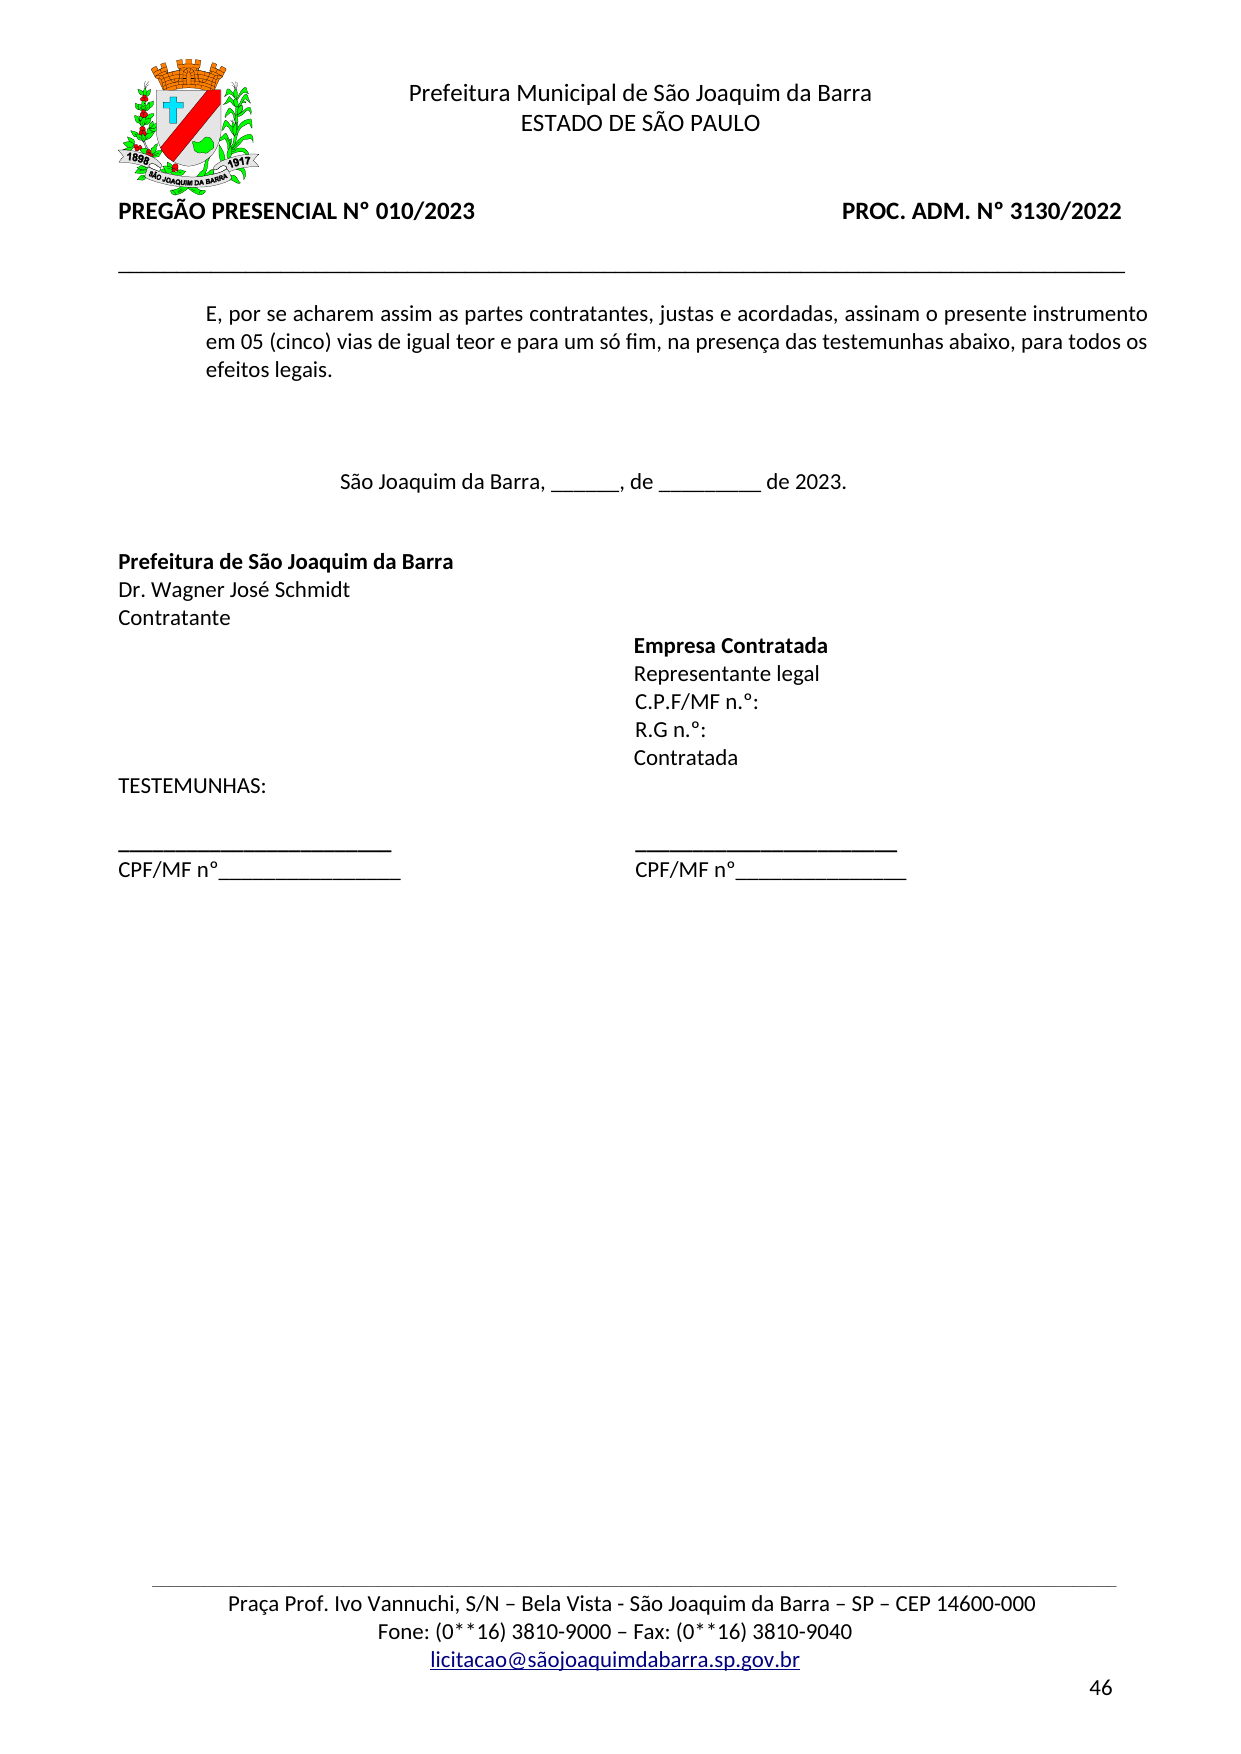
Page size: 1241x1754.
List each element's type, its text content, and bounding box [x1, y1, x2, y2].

text Contratante [118, 603, 1150, 631]
text E, por se acharem assim as partes contratantes, justas e acordadas, assinam o presente instrumento em 05 (cinco) vias de igual teor e para um só fim, na presença das testemunhas abaixo, para todos os efeitos legais. [118, 299, 1150, 383]
text CPF/MF nº________________ CPF/MF nº_______________ [118, 856, 1150, 883]
text R.G n.º: [118, 715, 1150, 743]
text C.P.F/MF n.º: [118, 687, 1150, 715]
text Contratada [266, 743, 1150, 771]
text TESTEMUNHAS: [118, 771, 1150, 799]
text Dr. Wagner José Schmidt [118, 575, 1150, 603]
subtitle Representante legal [501, 659, 1150, 687]
subtitle ________________________ _______________________ [118, 827, 1150, 856]
text São Joaquim da Barra, ______, de _________ de 2023. [118, 467, 1150, 495]
subtitle Empresa Contratada [634, 631, 1150, 659]
text Prefeitura de São Joaquim da Barra [118, 547, 1150, 575]
